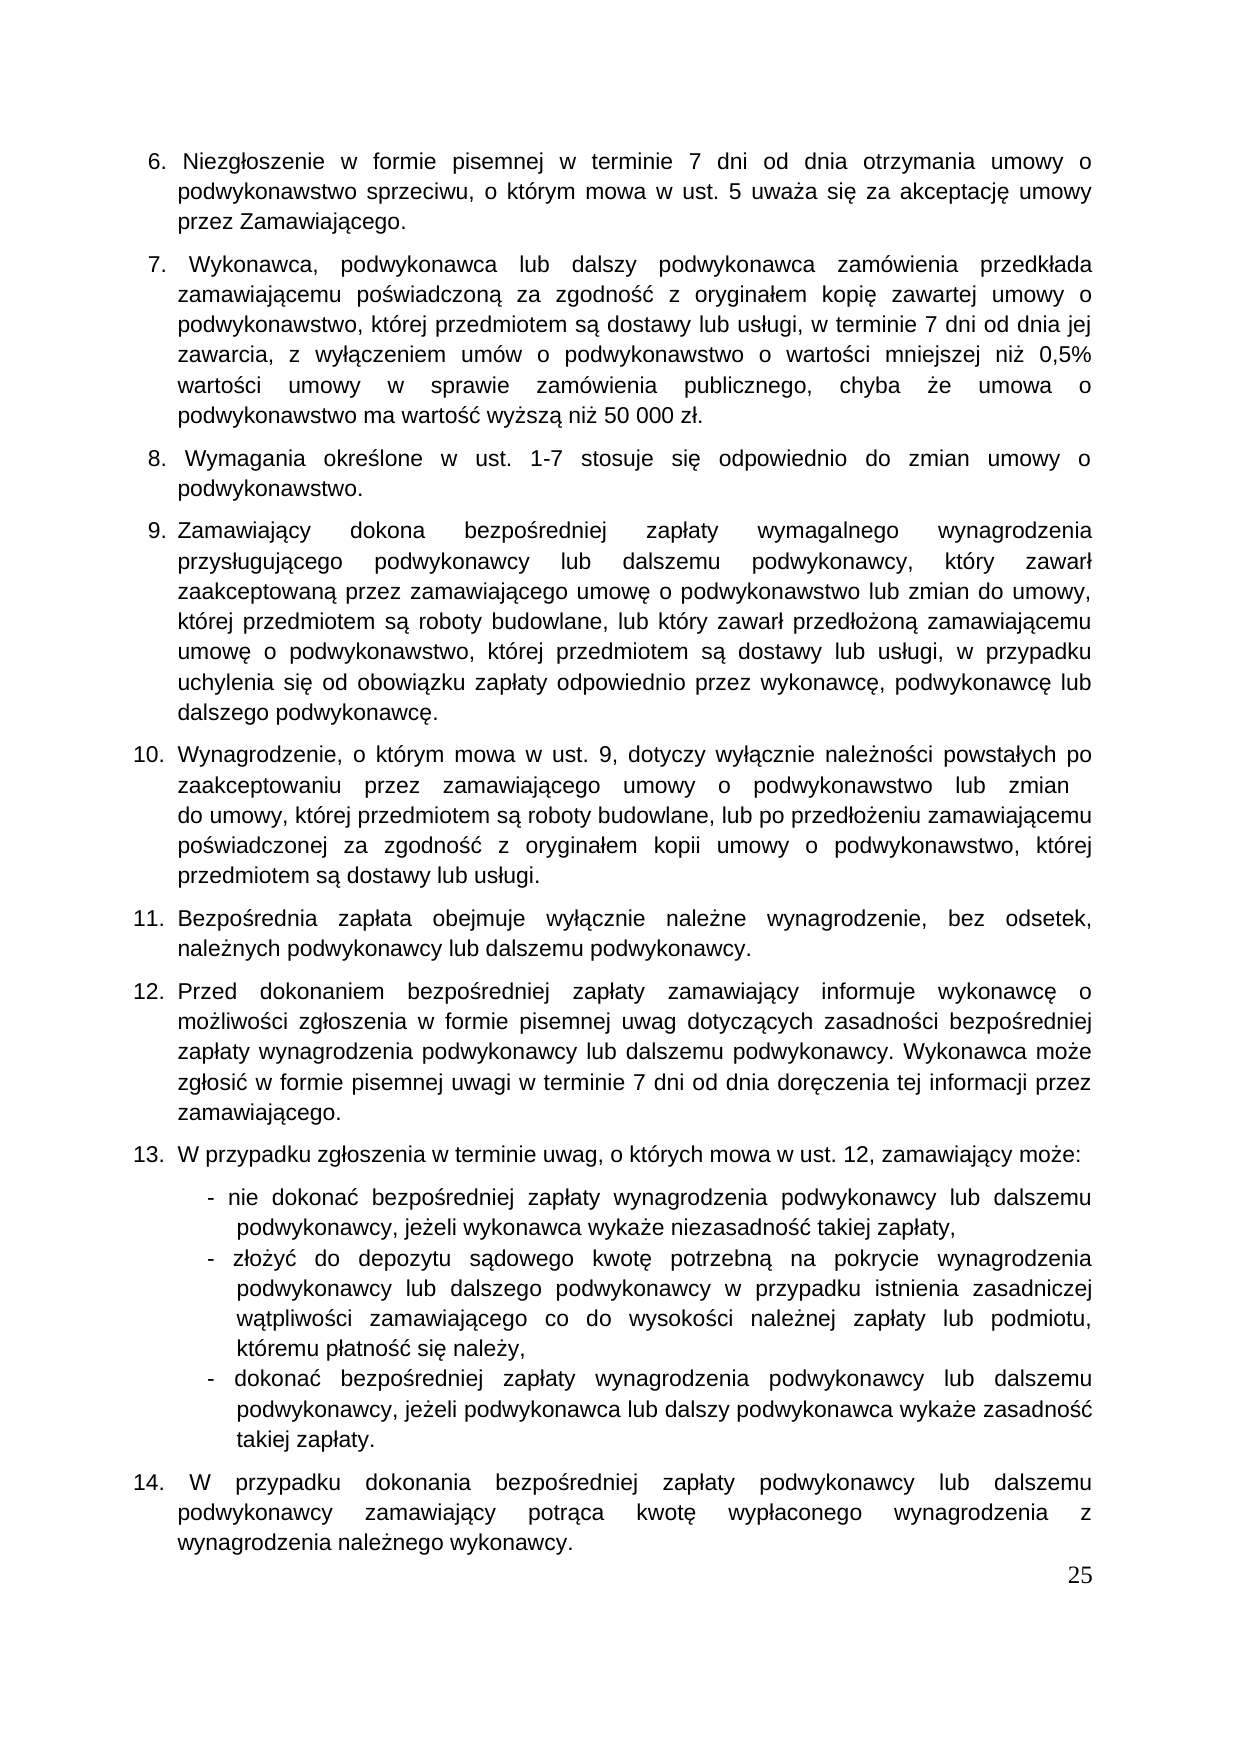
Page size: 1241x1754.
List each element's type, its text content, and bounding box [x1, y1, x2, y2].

list Bezpośrednia zapłata obejmuje wyłącznie należne wynagrodzenie, bez odsetek, należnych podwykonawcy lub dalszemu podwykonawcy. [133, 905, 1092, 962]
list - złożyć do depozytu sądowego kwotę potrzebną na pokrycie wynagrodzenia podwykonawcy lub dalszego podwykonawcy w przypadku istnienia zasadniczej wątpliwości zamawiającego co do wysokości należnej zapłaty lub podmiotu, któremu płatność się należy, [207, 1244, 1092, 1362]
list - dokonać bezpośredniej zapłaty wynagrodzenia podwykonawcy lub dalszemu podwykonawcy, jeżeli podwykonawca lub dalszy podwykonawca wykaże zasadność takiej zapłaty. [207, 1365, 1092, 1452]
list Zamawiający dokona bezpośredniej zapłaty wymagalnego wynagrodzenia przysługującego podwykonawcy lub dalszemu podwykonawcy, który zawarł zaakceptowaną przez zamawiającego umowę o podwykonawstwo lub zmian do umowy, której przedmiotem są roboty budowlane, lub który zawarł przedłożoną zamawiającemu umowę o podwykonawstwo, której przedmiotem są dostawy lub usługi, w przypadku uchylenia się od obowiązku zapłaty odpowiednio przez wykonawcę, podwykonawcę lub dalszego podwykonawcę. [148, 517, 1092, 725]
list Przed dokonaniem bezpośredniej zapłaty zamawiający informuje wykonawcę o możliwości zgłoszenia w formie pisemnej uwag dotyczących zasadności bezpośredniej zapłaty wynagrodzenia podwykonawcy lub dalszemu podwykonawcy. Wykonawca może zgłosić w formie pisemnej uwagi w terminie 7 dni od dnia doręczenia tej informacji przez zamawiającego. [133, 978, 1092, 1125]
list W przypadku zgłoszenia w terminie uwag, o których mowa w ust. 12, zamawiający może: [133, 1141, 1092, 1168]
list Wynagrodzenie, o którym mowa w ust. 9, dotyczy wyłącznie należności powstałych po zaakceptowaniu przez zamawiającego umowy o podwykonawstwo lub zmian do umowy, której przedmiotem są roboty budowlane, lub po przedłożeniu zamawiającemu poświadczonej za zgodność z oryginałem kopii umowy o podwykonawstwo, której przedmiotem są dostawy lub usługi. [133, 741, 1092, 889]
list - nie dokonać bezpośredniej zapłaty wynagrodzenia podwykonawcy lub dalszemu podwykonawcy, jeżeli wykonawca wykaże niezasadność takiej zapłaty, [207, 1184, 1092, 1241]
list 7. Wykonawca, podwykonawca lub dalszy podwykonawca zamówienia przedkłada zamawiającemu poświadczoną za zgodność z oryginałem kopię zawartej umowy o podwykonawstwo, której przedmiotem są dostawy lub usługi, w terminie 7 dni od dnia jej zawarcia, z wyłączeniem umów o podwykonawstwo o wartości mniejszej niż 0,5% wartości umowy w sprawie zamówienia publicznego, chyba że umowa o podwykonawstwo ma wartość wyższą niż 50 000 zł. [148, 251, 1092, 428]
list 6. Niezgłoszenie w formie pisemnej w terminie 7 dni od dnia otrzymania umowy o podwykonawstwo sprzeciwu, o którym mowa w ust. 5 uważa się za akceptację umowy przez Zamawiającego. [148, 148, 1092, 234]
list 14. W przypadku dokonania bezpośredniej zapłaty podwykonawcy lub dalszemu podwykonawcy zamawiający potrąca kwotę wypłaconego wynagrodzenia z wynagrodzenia należnego wykonawcy. [133, 1468, 1092, 1555]
list 8. Wymagania określone w ust. 1-7 stosuje się odpowiednio do zmian umowy o podwykonawstwo. [148, 444, 1092, 501]
